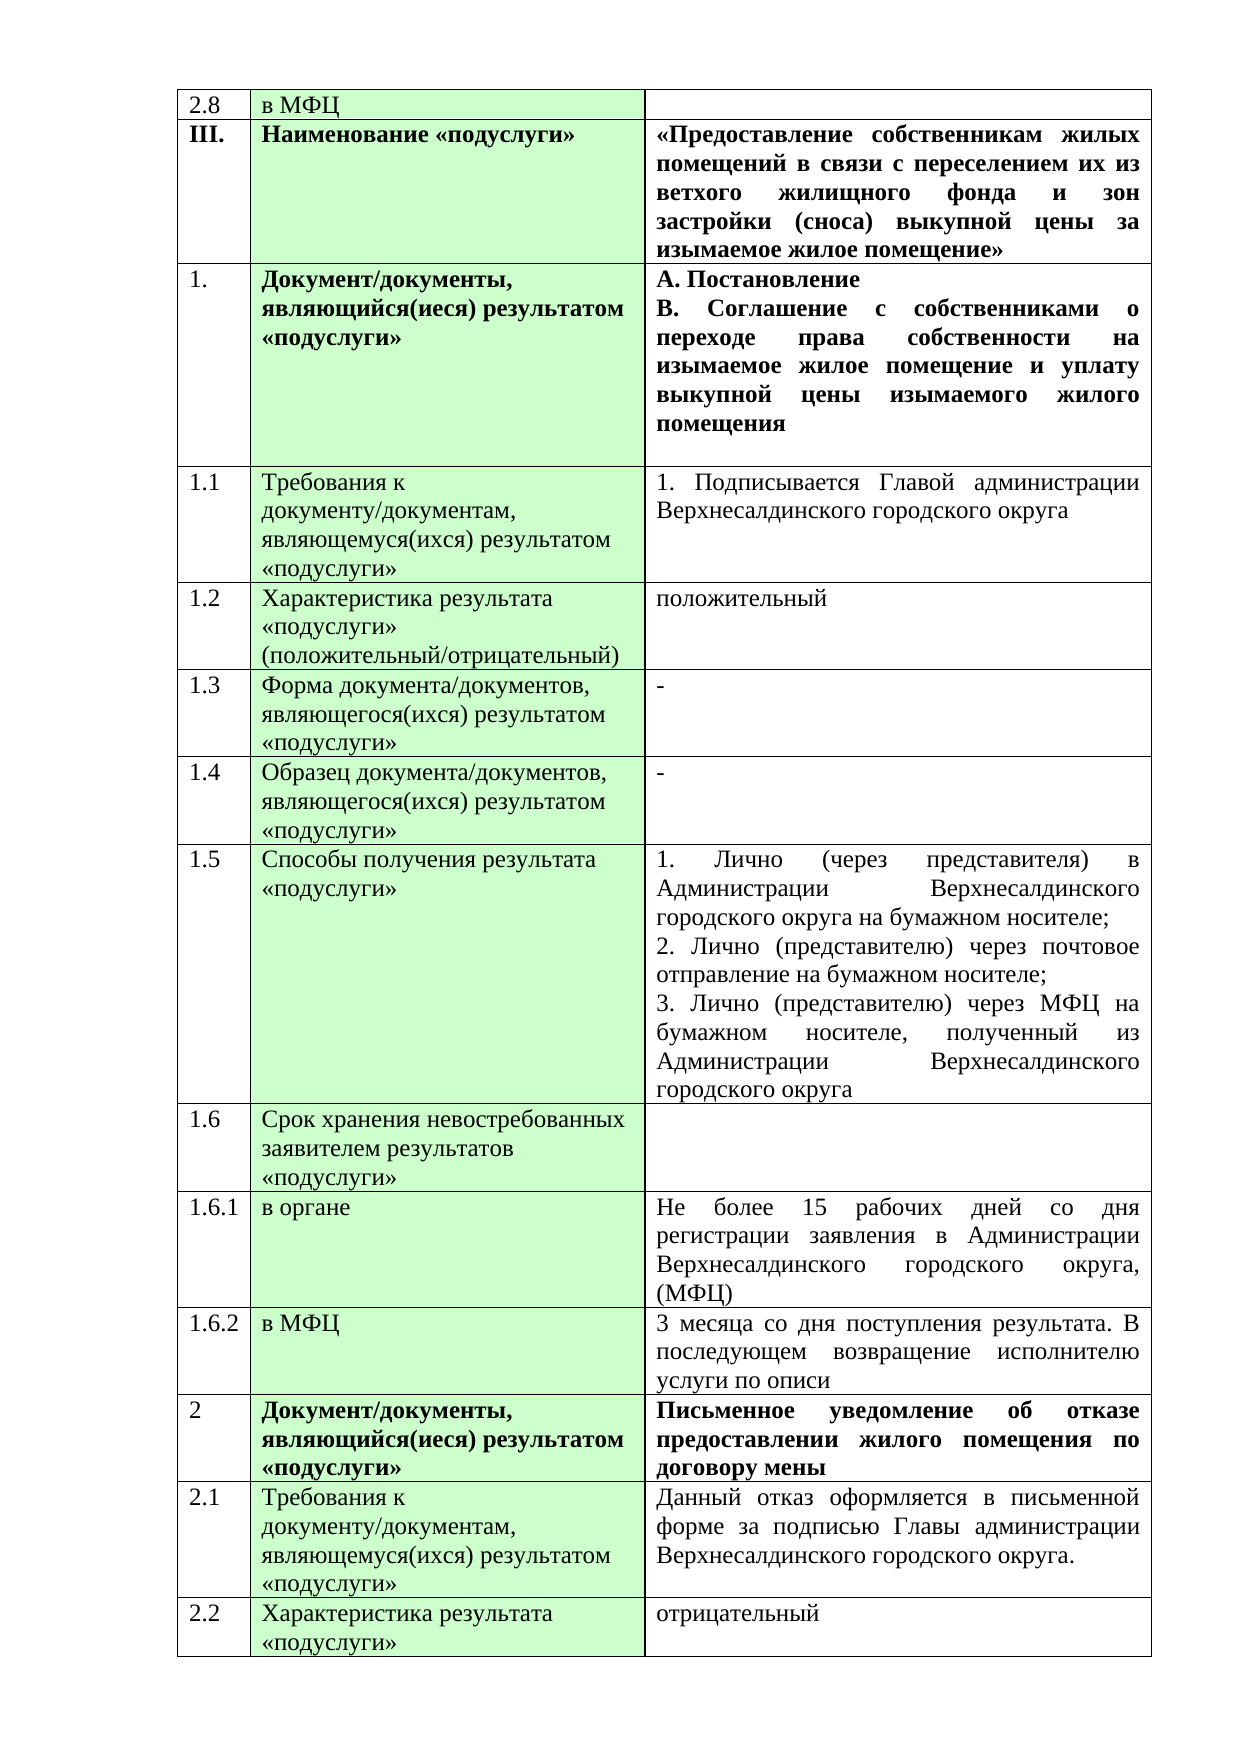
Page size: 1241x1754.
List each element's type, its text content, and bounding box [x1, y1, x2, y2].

table_cell 1. Лично (через представителя) в Администрации Верхнесалдинского городского округа на бумажном носителе; 2. Лично (представителю) через почтовое отправление на бумажном носителе; 3. Лично (представителю) через МФЦ на бумажном носителе, полученный из Администрации Верхнесалдинского городского округа [646, 845, 1151, 1103]
table_cell 1.6.2 [178, 1308, 250, 1394]
table_cell Способы получения результата «подуслуги» [251, 845, 644, 1103]
table_cell положительный [646, 583, 1151, 669]
table_cell Документ/документы, являющийся(иеся) результатом «подуслуги» [251, 1395, 644, 1481]
table_cell 1.6.1 [178, 1192, 250, 1307]
table_cell - [646, 757, 1151, 843]
table_cell 1.3 [178, 670, 250, 756]
table_cell в органе [251, 1192, 644, 1307]
table_cell Письменное уведомление об отказе предоставлении жилого помещения по договору мены [646, 1395, 1151, 1481]
table_cell Требования к документу/документам, являющемуся(ихся) результатом «подуслуги» [251, 467, 644, 582]
table_cell Наименование «подуслуги» [251, 120, 644, 263]
table_cell 2 [178, 1395, 250, 1481]
table_cell 2.1 [178, 1482, 250, 1597]
table_cell 1.1 [178, 467, 250, 582]
table_cell 2.2 [178, 1598, 250, 1656]
table_cell А. Постановление В. Cоглашение с собственниками о переходе права собственности на изымаемое жилое помещение и уплату выкупной цены изымаемого жилого помещения [646, 264, 1151, 466]
table_cell в МФЦ [251, 90, 644, 118]
table_cell «Предоставление собственникам жилых помещений в связи с переселением их из ветхого жилищного фонда и зон застройки (сноса) выкупной цены за изымаемое жилое помещение» [646, 120, 1151, 263]
table_cell Образец документа/документов, являющегося(ихся) результатом «подуслуги» [251, 757, 644, 843]
table_cell 1.5 [178, 845, 250, 1103]
table_cell Документ/документы, являющийся(иеся) результатом «подуслуги» [251, 264, 644, 466]
table_cell - [646, 670, 1151, 756]
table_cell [251, 1598, 644, 1656]
table_cell 1.2 [178, 583, 250, 669]
table_cell 2.8 [178, 90, 250, 118]
table_cell Форма документа/документов, являющегося(ихся) результатом «подуслуги» [251, 670, 644, 756]
table_cell в МФЦ [251, 1308, 644, 1394]
table_cell Срок хранения невостребованных заявителем результатов «подуслуги» [251, 1104, 644, 1191]
table_cell Не более 15 рабочих дней со дня регистрации заявления в Администрации Верхнесалдинского городского округа, (МФЦ) [646, 1192, 1151, 1307]
table_cell 1.6 [178, 1104, 250, 1191]
table_cell Данный отказ оформляется в письменной форме за подписью Главы администрации Верхнесалдинского городского округа. [646, 1482, 1151, 1597]
table_cell 1.4 [178, 757, 250, 843]
table_cell Характеристика результата «подуслуги» (положительный/отрицательный) [251, 583, 644, 669]
table_cell 1. Подписывается Главой администрации Верхнесалдинского городского округа [646, 467, 1151, 582]
table_cell [646, 90, 1151, 118]
table_cell [646, 1104, 1151, 1191]
table_cell III. [178, 120, 250, 263]
table_cell отрицательный [646, 1598, 1151, 1656]
table_cell 1. [178, 264, 250, 466]
table_cell 3 месяца со дня поступления результата. В последующем возвращение исполнителю услуги по описи [646, 1308, 1151, 1394]
table_cell Требования к документу/документам, являющемуся(ихся) результатом «подуслуги» [251, 1482, 644, 1597]
